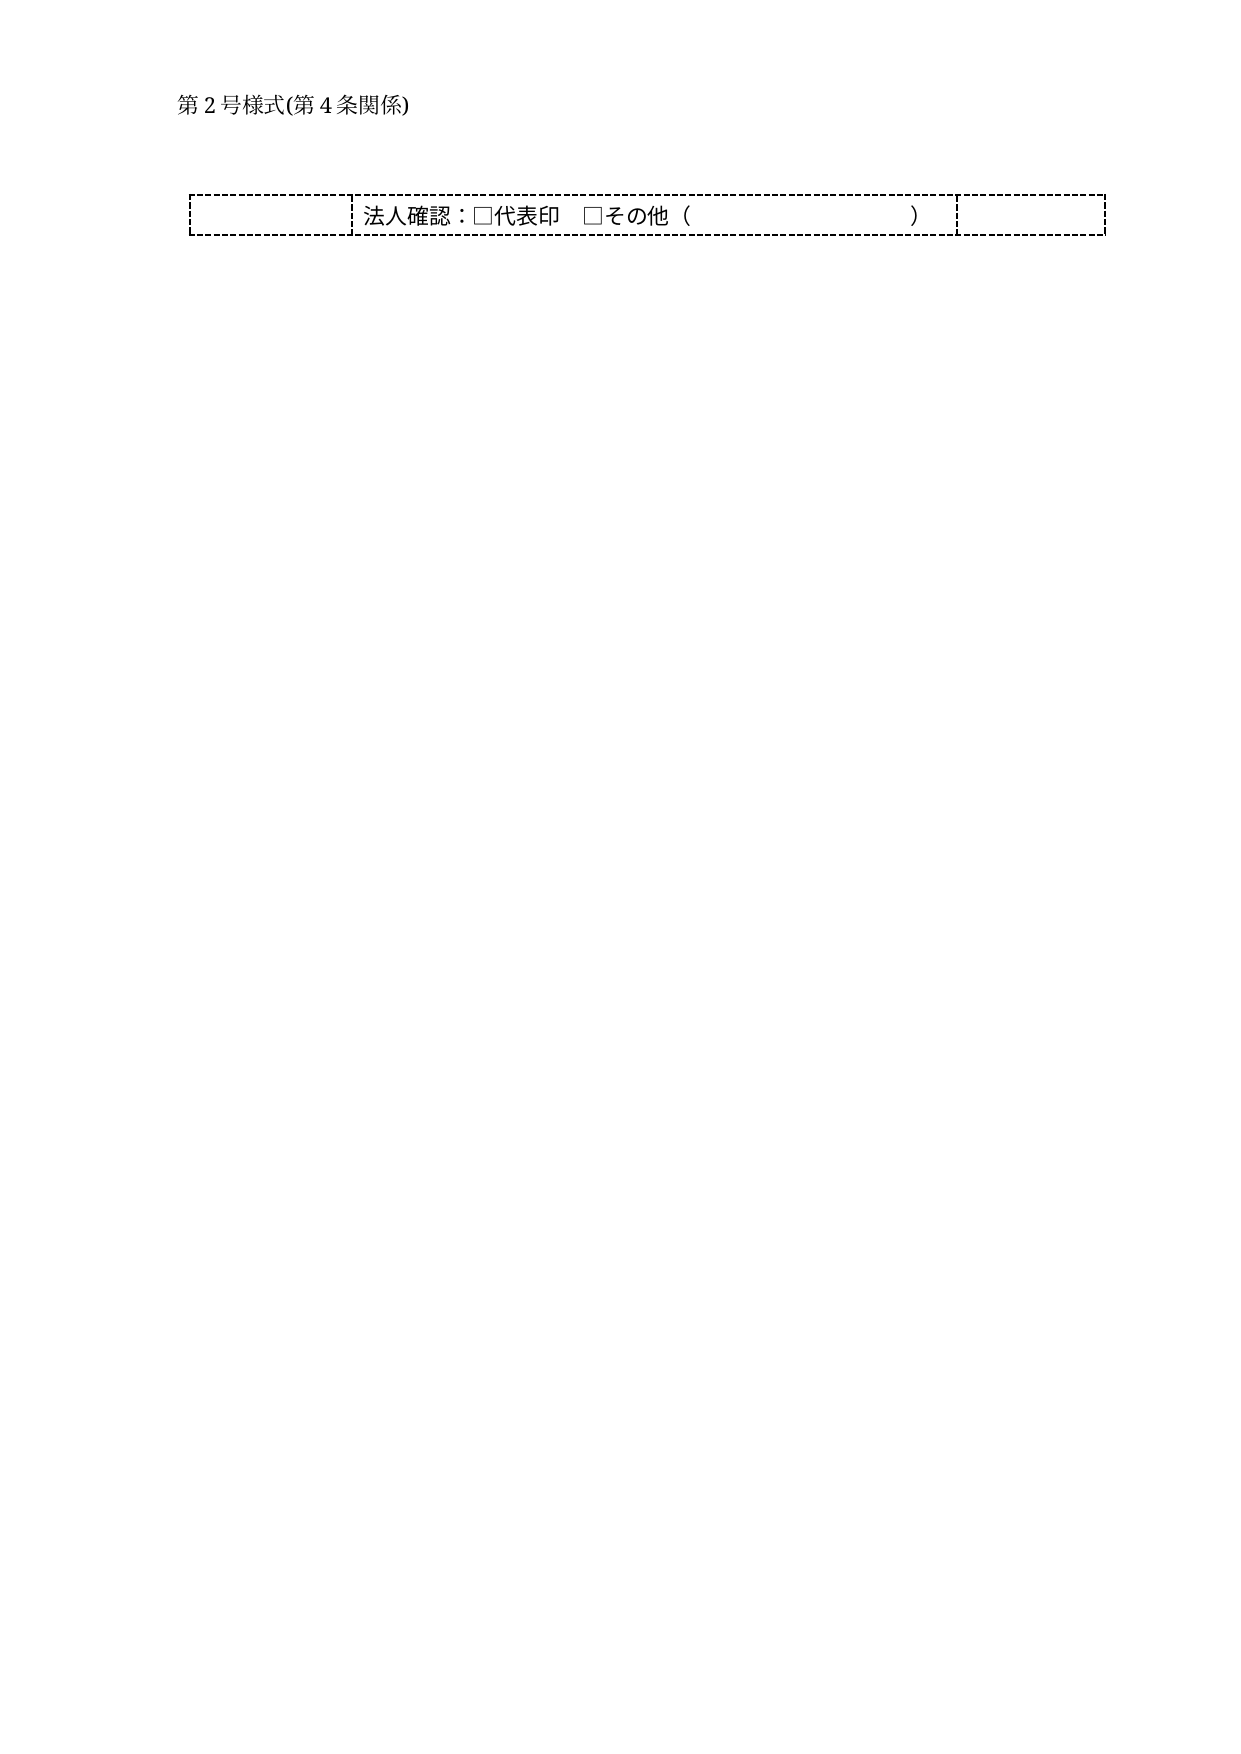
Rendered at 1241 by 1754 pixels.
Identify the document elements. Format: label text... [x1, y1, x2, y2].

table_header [352, 194, 957, 233]
table_header 整理番号 [957, 194, 1105, 233]
table_header 本人確認書類 ※町使用欄 [190, 194, 352, 233]
